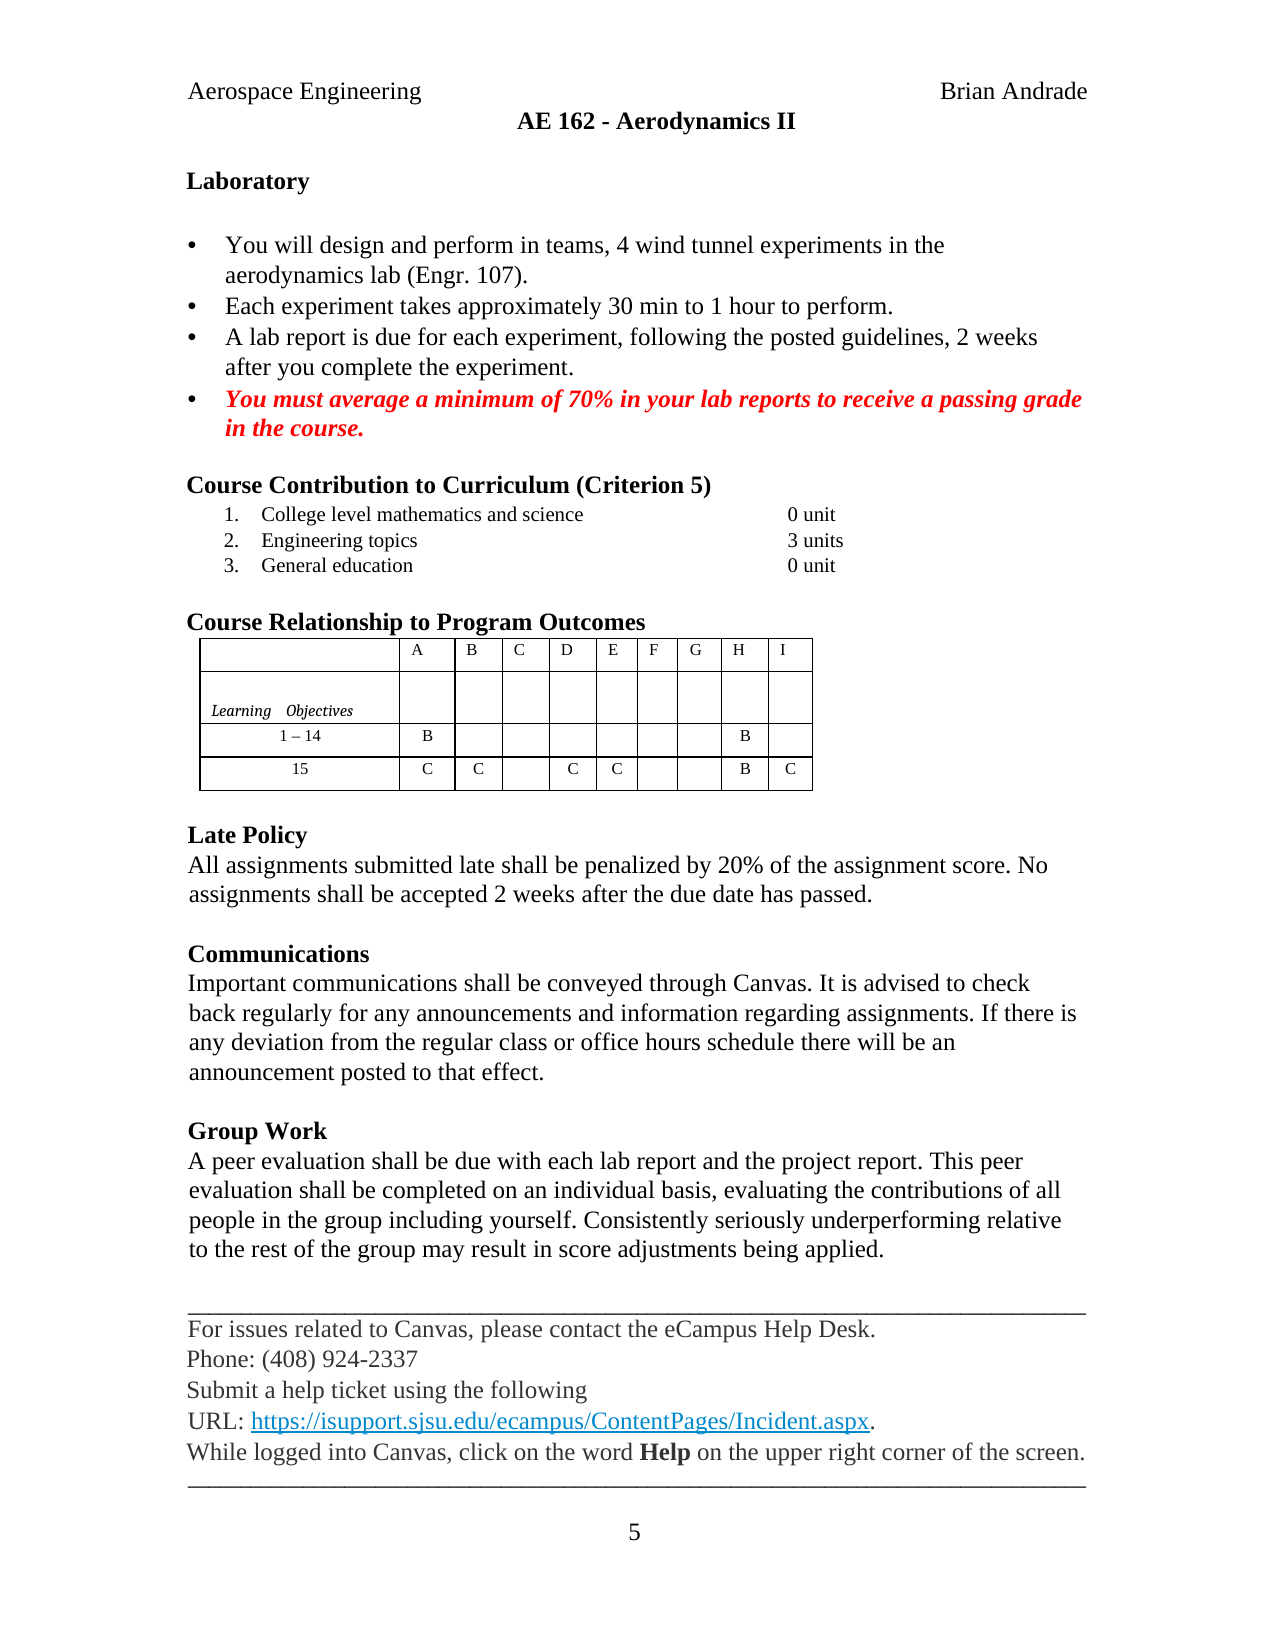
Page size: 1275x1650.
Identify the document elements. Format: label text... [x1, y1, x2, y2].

text URL: https://isupport.sjsu.edu/ecampus/ContentPages/Incident.aspx. [187, 1406, 1088, 1435]
table_cell [456, 672, 502, 723]
text Phone: (408) 924-2337 [186, 1344, 1088, 1373]
table_cell B [722, 758, 768, 790]
list Each experiment takes approximately 30 min to 1 hour to perform. [187, 291, 1088, 320]
table_cell C [400, 758, 454, 790]
text A peer evaluation shall be due with each lab report and the project report. This peer evaluation shall be completed on an individual basis, evaluating the contributions of all people in the group including yourself. Consistently seriously underperforming relative to the rest of the group may result in score adjustments being applied. [187, 1146, 1081, 1263]
table_cell [769, 672, 812, 723]
table_header E [597, 639, 637, 671]
table_header D [550, 639, 596, 671]
table_cell [503, 724, 549, 756]
text ______________________________________________________________________________________ [187, 1468, 1089, 1489]
subtitle Course Contribution to Curriculum (Criterion 5) [186, 471, 1081, 499]
text Submit a help ticket using the following [186, 1375, 1088, 1404]
table_cell C [597, 758, 637, 790]
text Communications [187, 939, 1081, 967]
table_cell [550, 672, 596, 723]
table_header G [678, 639, 721, 671]
list Engineering topics 3 units [223, 527, 1088, 552]
table_header B [456, 639, 502, 671]
table_cell [678, 724, 721, 756]
table_cell C [456, 758, 502, 790]
list General education 0 unit [223, 553, 1088, 577]
list You must average a minimum of 70% in your lab reports to receive a passing grade in the course. [187, 385, 1088, 442]
list A lab report is due for each experiment, following the posted guidelines, 2 weeks after you complete the experiment. [187, 322, 1088, 380]
text ______________________________________________________________________________________ For issues related to Canvas, please contact the eCampus Help Desk. [187, 1295, 1089, 1343]
text Group Work [187, 1116, 1081, 1145]
text Late Policy [187, 820, 1081, 849]
table_cell Learning Objectives [201, 672, 399, 723]
table_cell [638, 724, 677, 756]
table_cell [503, 758, 549, 790]
table_cell [400, 672, 454, 723]
table_header H [722, 639, 768, 671]
table_cell [678, 758, 721, 790]
table_cell C [769, 758, 812, 790]
table_header I [769, 639, 812, 671]
table_cell [678, 672, 721, 723]
text All assignments submitted late shall be penalized by 20% of the assignment score. No assignments shall be accepted 2 weeks after the due date has passed. [187, 850, 1081, 908]
table_cell [769, 724, 812, 756]
subtitle Course Relationship to Program Outcomes [186, 607, 1081, 635]
subtitle Laboratory [186, 166, 1081, 195]
table_cell B [400, 724, 454, 756]
table_header C [503, 639, 549, 671]
table_cell [638, 758, 677, 790]
table_cell [503, 672, 549, 723]
table_header A [400, 639, 454, 671]
table_cell [550, 724, 596, 756]
table_cell 1 – 14 [201, 724, 399, 756]
table_cell [722, 672, 768, 723]
table_cell [597, 672, 637, 723]
text Important communications shall be conveyed through Canvas. It is advised to check back regularly for any announcements and information regarding assignments. If there is any deviation from the regular class or office hours schedule there will be an announcement posted to that effect. [187, 968, 1081, 1086]
table_cell 15 [201, 758, 399, 790]
list College level mathematics and science 0 unit [223, 502, 1088, 526]
table_cell [638, 672, 677, 723]
table_header F [638, 639, 677, 671]
list You will design and perform in teams, 4 wind tunnel experiments in the aerodynamics lab (Engr. 107). [187, 231, 1088, 289]
table_cell B [722, 724, 768, 756]
text While logged into Canvas, click on the word Help on the upper right corner of the screen. [186, 1437, 1088, 1466]
table_header [201, 639, 399, 671]
table_cell C [550, 758, 596, 790]
table_cell [456, 724, 502, 756]
table_cell [597, 724, 637, 756]
